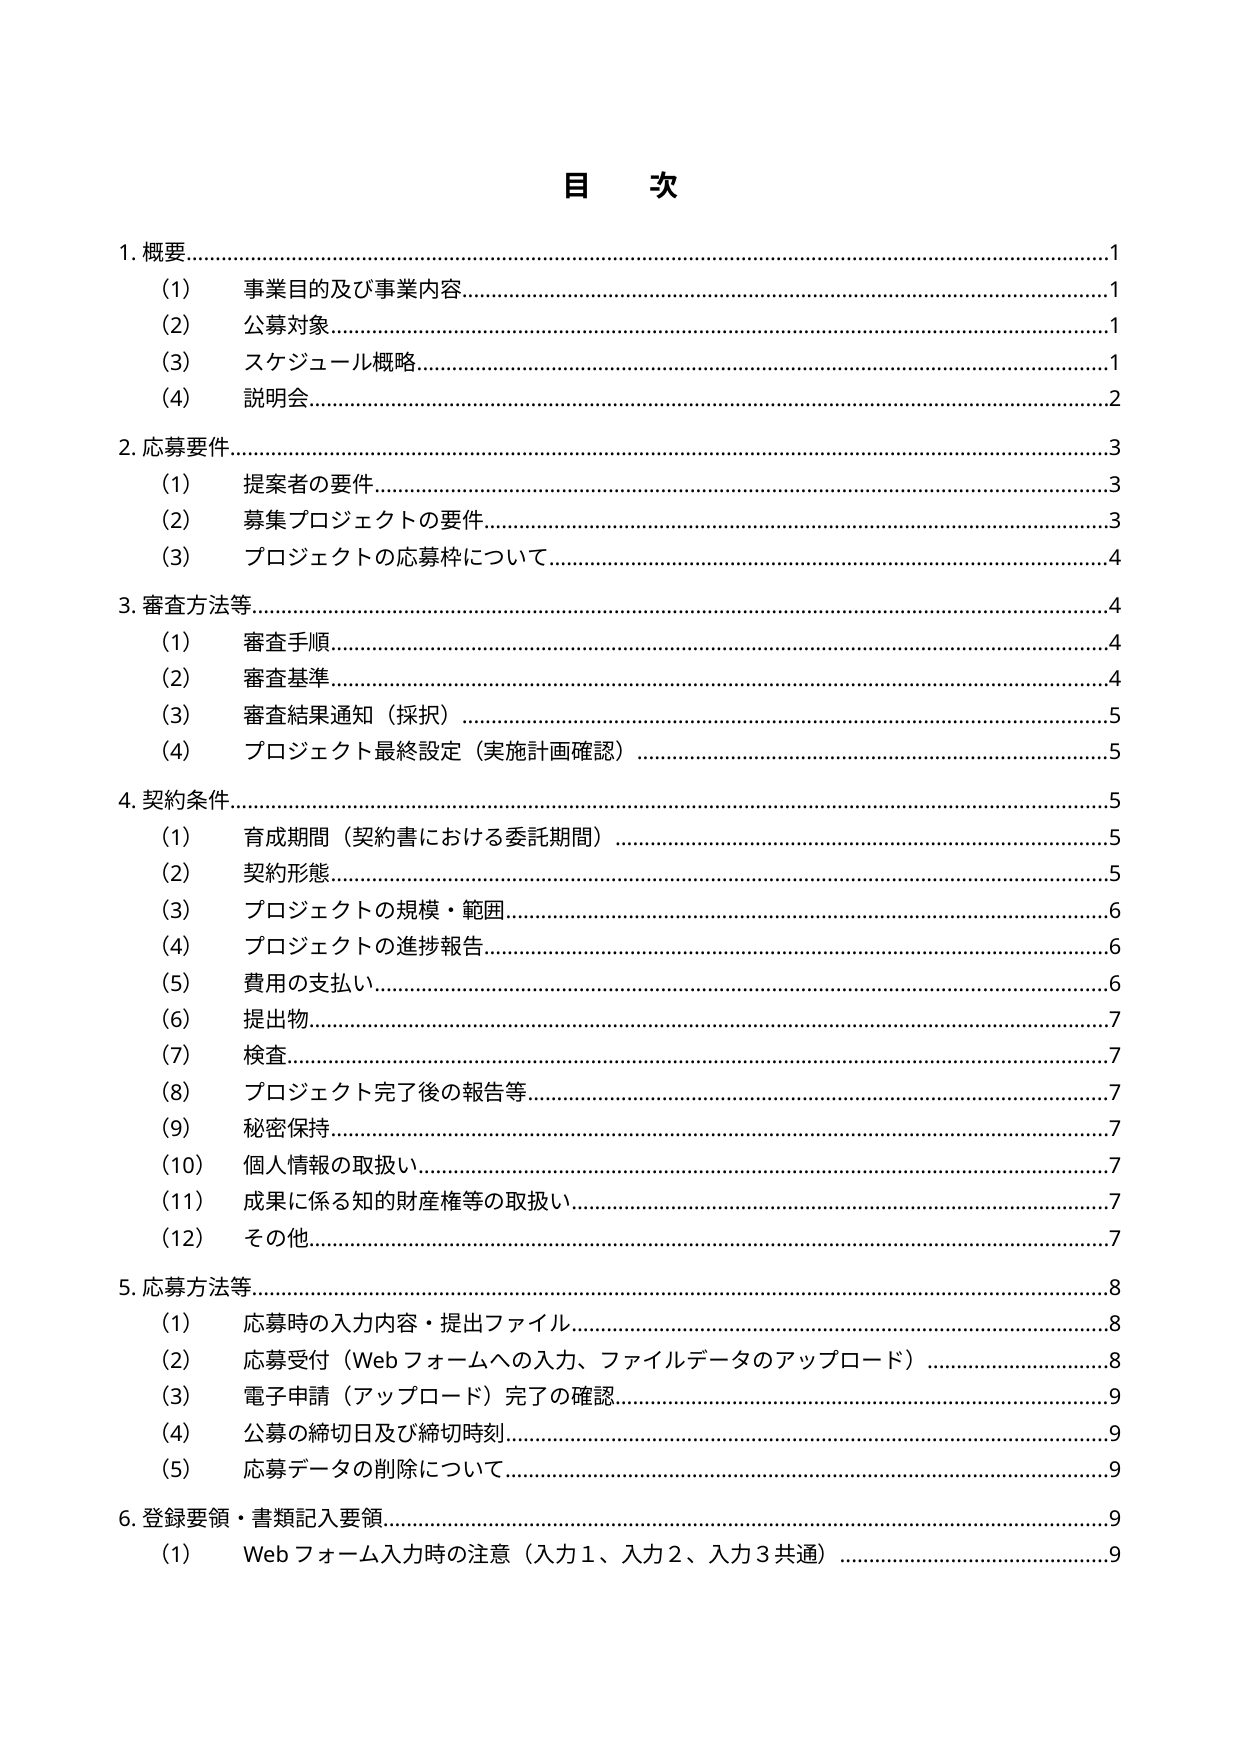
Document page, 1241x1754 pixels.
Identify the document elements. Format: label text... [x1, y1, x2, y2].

text （4） 公募の締切日及び締切時刻 9 [143, 1413, 1122, 1450]
text （1） 審査手順 4 [143, 623, 1122, 659]
text （3） プロジェクトの規模・範囲 6 [143, 890, 1122, 927]
text （6） 提出物 7 [143, 1000, 1122, 1036]
text （1） 育成期間（契約書における委託期間） 5 [143, 817, 1122, 854]
text （1） 提案者の要件 3 [143, 464, 1122, 501]
text （4） プロジェクト最終設定（実施計画確認） 5 [143, 732, 1122, 768]
text 4. 契約条件 5 [118, 781, 1122, 817]
text （5） 応募データの削除について 9 [143, 1450, 1122, 1486]
text （3） 審査結果通知（採択） 5 [143, 696, 1122, 732]
text （1） 応募時の入力内容・提出ファイル 8 [143, 1304, 1122, 1340]
text （7） 検査 7 [143, 1036, 1122, 1073]
text 目 次 [118, 148, 1122, 221]
text （3） 電子申請（アップロード）完了の確認 9 [143, 1377, 1122, 1413]
text （2） 応募受付（Webフォームへの入力、ファイルデータのアップロード） 8 [143, 1340, 1122, 1377]
text （2） 募集プロジェクトの要件 3 [143, 501, 1122, 537]
text 6. 登録要領・書類記入要領 9 [118, 1499, 1122, 1535]
text （2） 契約形態 5 [143, 854, 1122, 890]
text 3. 審査方法等 4 [118, 586, 1122, 623]
text （3） スケジュール概略 1 [143, 342, 1122, 379]
text （1） Webフォーム入力時の注意（入力１、入力２、入力３共通） 9 [143, 1535, 1122, 1572]
text （4） 説明会 2 [143, 379, 1122, 415]
text （3） プロジェクトの応募枠について 4 [143, 537, 1122, 574]
text 2. 応募要件 3 [118, 428, 1122, 464]
text （12） その他 7 [143, 1218, 1122, 1255]
text （9） 秘密保持 7 [143, 1109, 1122, 1146]
text 5. 応募方法等 8 [118, 1267, 1122, 1304]
text （8） プロジェクト完了後の報告等 7 [143, 1073, 1122, 1109]
text （2） 公募対象 1 [143, 306, 1122, 342]
text （1） 事業目的及び事業内容 1 [143, 269, 1122, 306]
text 1. 概要 1 [118, 233, 1122, 269]
text （4） プロジェクトの進捗報告 6 [143, 927, 1122, 963]
text （2） 審査基準 4 [143, 659, 1122, 696]
text （11） 成果に係る知的財産権等の取扱い 7 [143, 1182, 1122, 1218]
text （5） 費用の支払い 6 [143, 963, 1122, 1000]
text （10） 個人情報の取扱い 7 [143, 1146, 1122, 1182]
